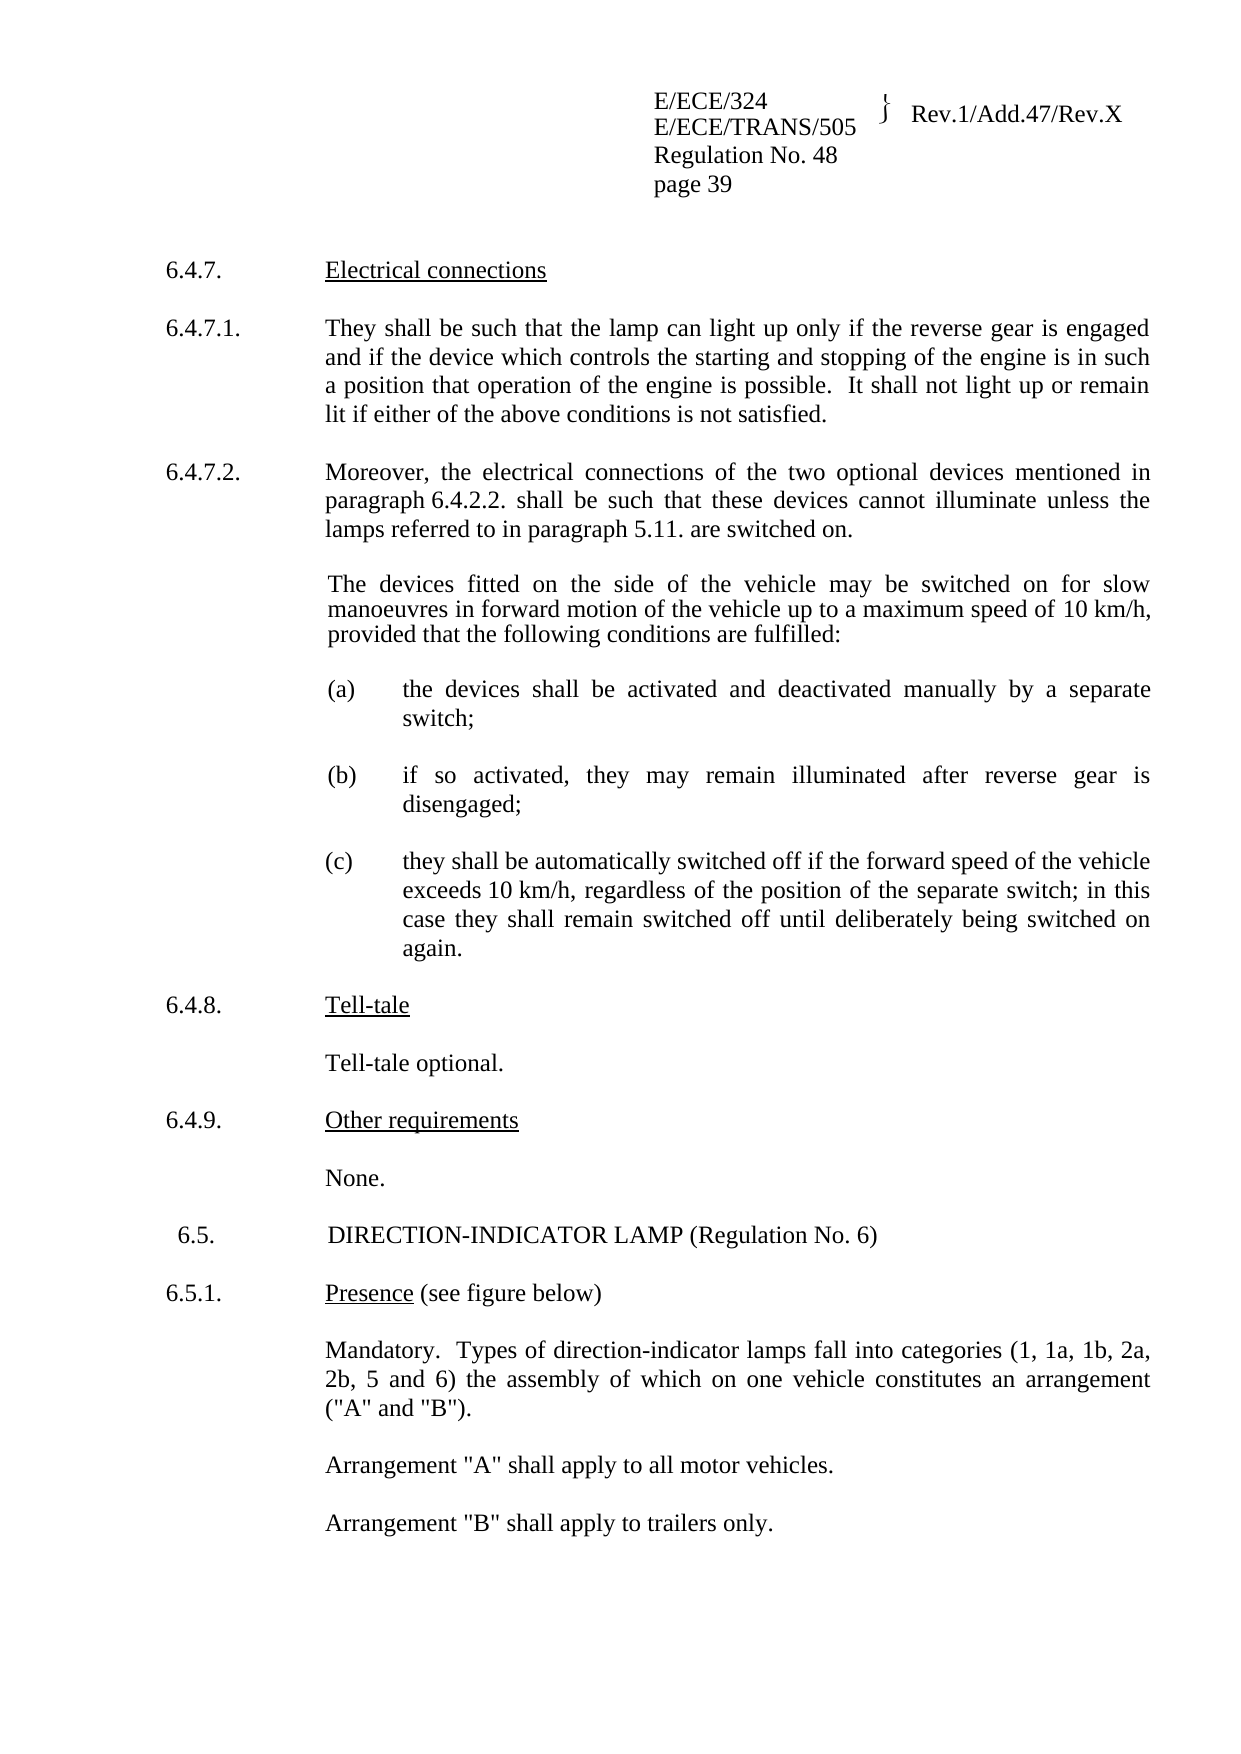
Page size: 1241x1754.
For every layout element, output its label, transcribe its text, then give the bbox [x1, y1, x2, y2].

text Tell-tale optional. [325, 1048, 1152, 1076]
text 6.5.1. Presence (see figure below) [166, 1278, 1152, 1306]
text (a) the devices shall be activated and deactivated manually by a separate switch; [327, 674, 1152, 731]
text 6.4.8. Tell-tale [166, 990, 1152, 1019]
text 6.4.7.2. Moreover, the electrical connections of the two optional devices mentioned in paragraph 6.4.2.2. shall be such that these devices cannot illuminate unless the lamps referred to in paragraph 5.11. are switched on. [166, 457, 1152, 543]
text None. [325, 1163, 1152, 1191]
text 6.4.7.1. They shall be such that the lamp can light up only if the reverse gear is engaged and if the device which controls the starting and stopping of the engine is in such a position that operation of the engine is possible. It shall not light up or remain lit if either of the above conditions is not satisfied. [166, 313, 1152, 428]
text (c) they shall be automatically switched off if the forward speed of the vehicle exceeds 10 km/h, regardless of the position of the separate switch; in this case they shall remain switched off until deliberately being switched on again. [325, 846, 1152, 961]
text 6.4.9. Other requirements [166, 1105, 1152, 1134]
text 6.4.7. Electrical connections [166, 255, 1152, 284]
text Mandatory. Types of direction-indicator lamps fall into categories (1, 1a, 1b, 2a, 2b, 5 and 6) the assembly of which on one vehicle constitutes an arrangement ("A" and "B"). [166, 1335, 1152, 1421]
text Arrangement "A" shall apply to all motor vehicles. [166, 1450, 1152, 1479]
text (b) if so activated, they may remain illuminated after reverse gear is disengaged; [327, 760, 1152, 818]
text 6.5. DIRECTION-INDICATOR LAMP (Regulation No. 6) [177, 1220, 1152, 1249]
text Arrangement "B" shall apply to trailers only. [166, 1508, 1152, 1536]
text The devices fitted on the side of the vehicle may be switched on for slow manoeuvres in forward motion of the vehicle up to a maximum speed of 10 km/h, provided that the following conditions are fulfilled: [327, 572, 1152, 648]
